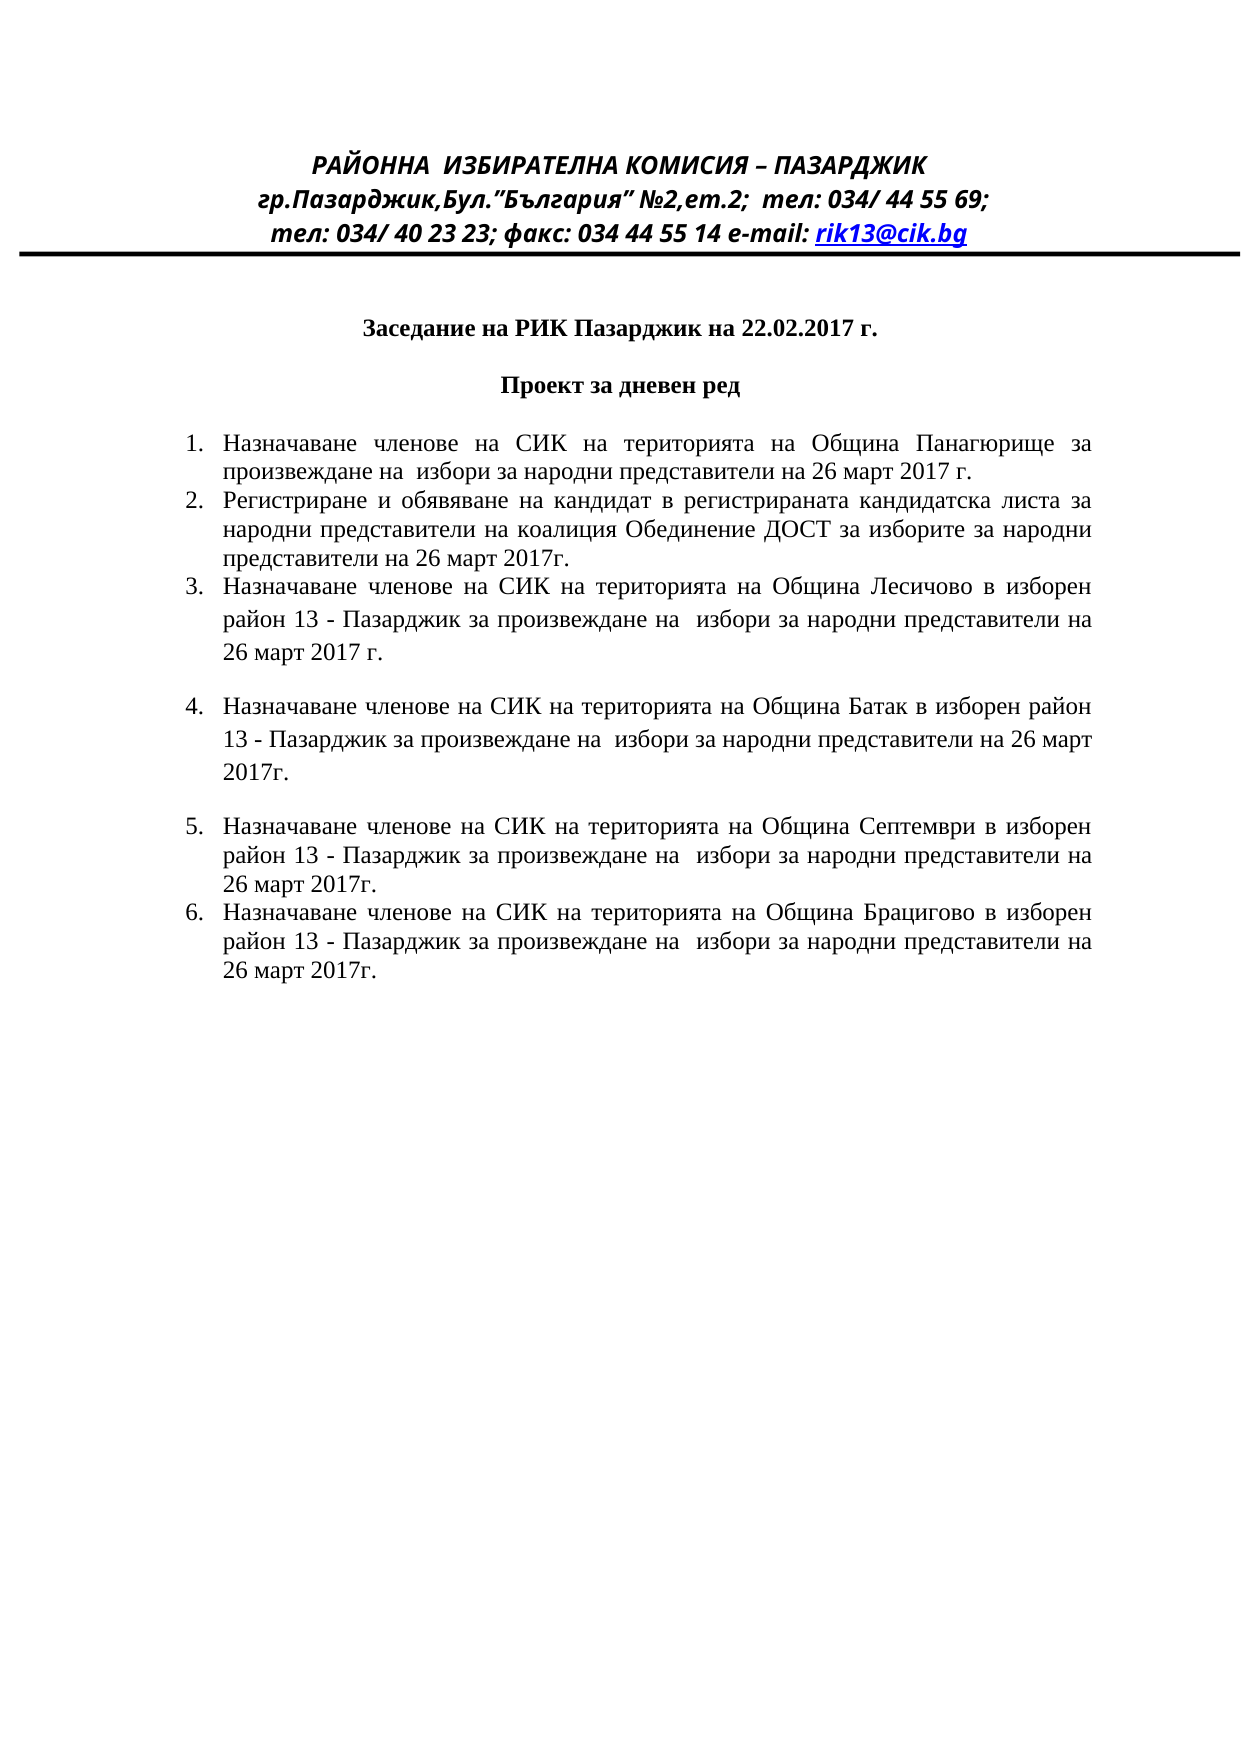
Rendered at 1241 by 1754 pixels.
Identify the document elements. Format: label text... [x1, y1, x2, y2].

list Назначаване членове на СИК на територията на Община Батак в изборен район 13 - Пазарджик за произвеждане на избори за народни представители на 26 март 2017г. [185, 691, 1093, 786]
list Назначаване членове на СИК на територията на Община Лесичово в изборен район 13 - Пазарджик за произвеждане на избори за народни представители на 26 март 2017 г. [185, 571, 1093, 666]
text Заседание на РИК Пазарджик на 22.02.2017 г. [148, 313, 1093, 341]
list Регистриране и обявяване на кандидат в регистрираната кандидатска листа за народни представители на коалиция Обединение ДОСТ за изборите за народни представители на 26 март 2017г. [185, 485, 1093, 571]
text тел: 034/ 40 23 23; факс: 034 44 55 14 e-mail: rik13@cik.bg [148, 216, 1093, 250]
list Назначаване членове на СИК на територията на Община Панагюрище за произвеждане на избори за народни представители на 26 март 2017 г. [185, 428, 1093, 485]
text Проект за дневен ред [148, 370, 1093, 399]
text РАЙОННА ИЗБИРАТЕЛНА КОМИСИЯ – ПАЗАРДЖИК [148, 148, 1093, 182]
list Назначаване членове на СИК на територията на Община Брацигово в изборен район 13 - Пазарджик за произвеждане на избори за народни представители на 26 март 2017г. [185, 897, 1093, 984]
list Назначаване членове на СИК на територията на Община Септември в изборен район 13 - Пазарджик за произвеждане на избори за народни представители на 26 март 2017г. [185, 811, 1093, 897]
text гр.Пазарджик,Бул.”България” №2,ет.2; тел: 034/ 44 55 69; [148, 182, 1093, 216]
